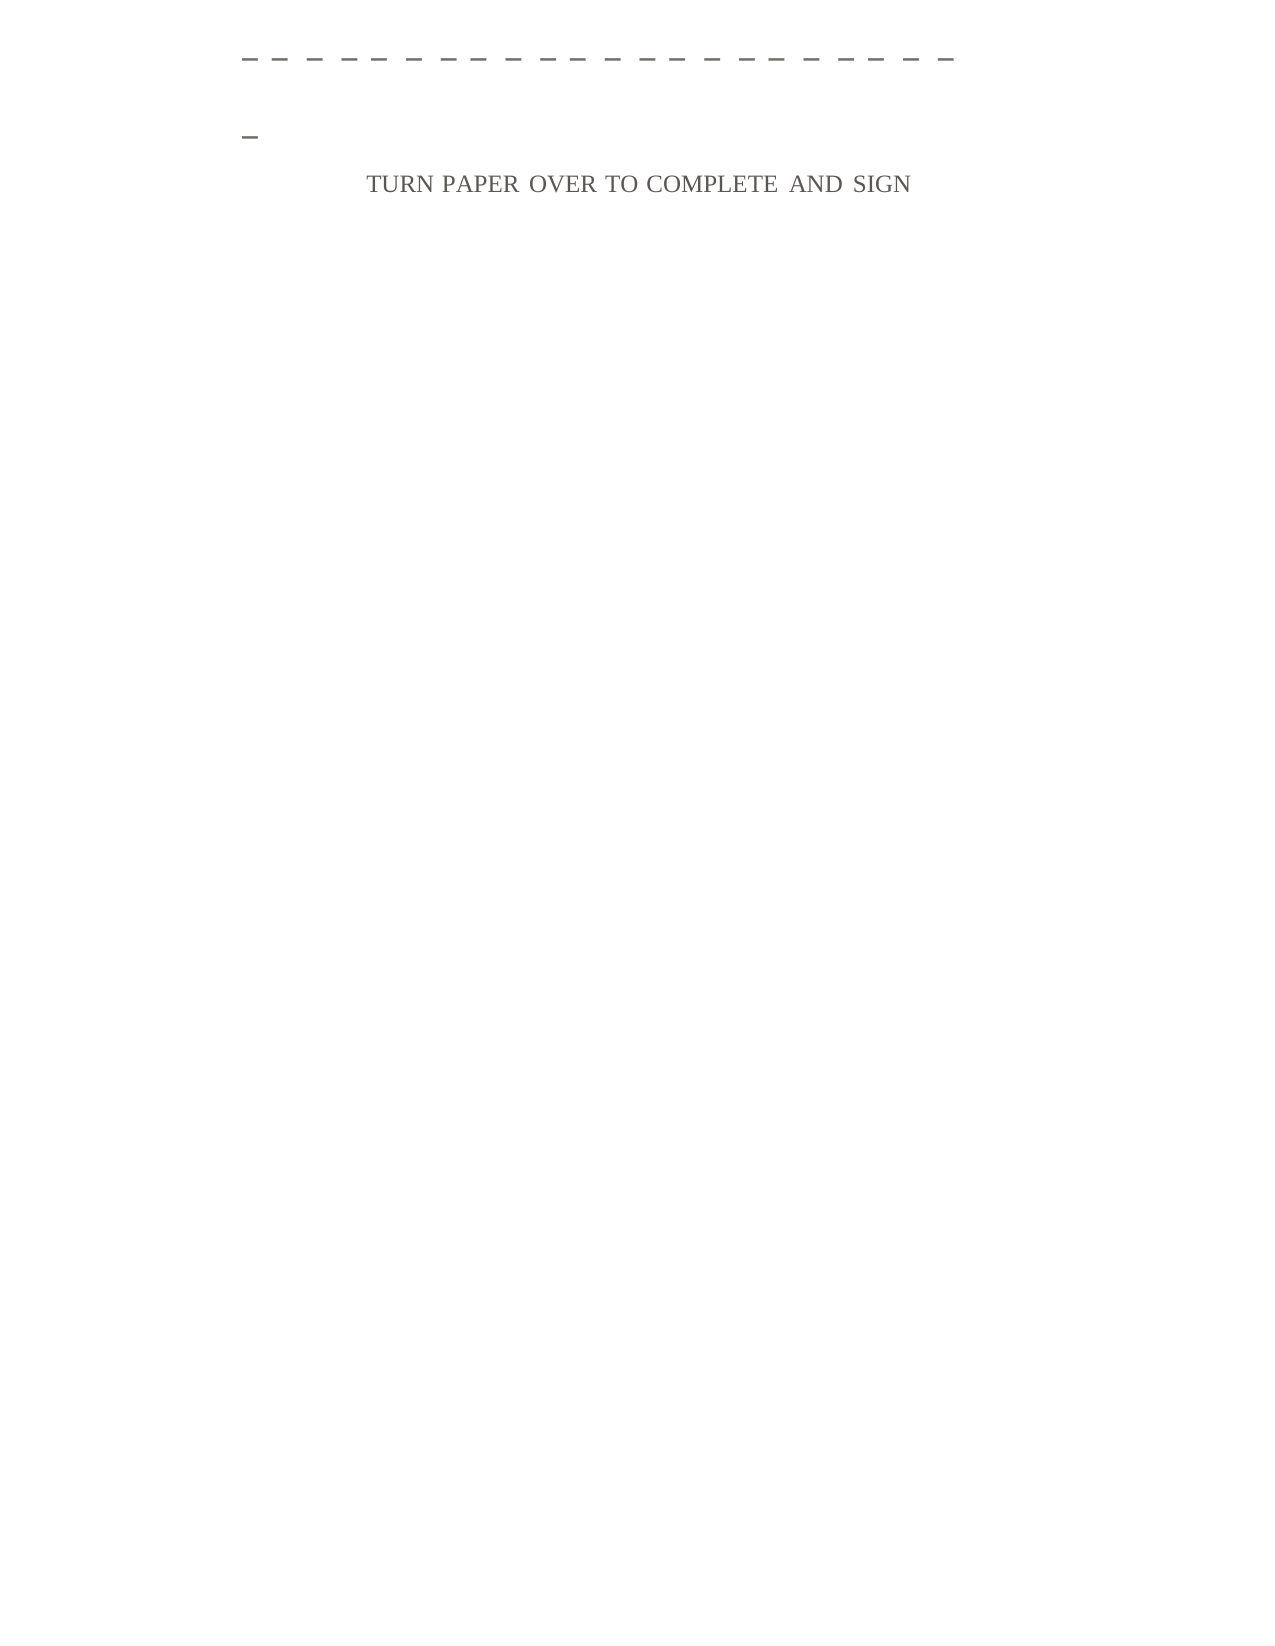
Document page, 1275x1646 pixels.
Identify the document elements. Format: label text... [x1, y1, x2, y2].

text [232, 0, 979, 156]
text TURN PAPER OVER TO COMPLETE AND SIGN [366, 169, 1275, 198]
